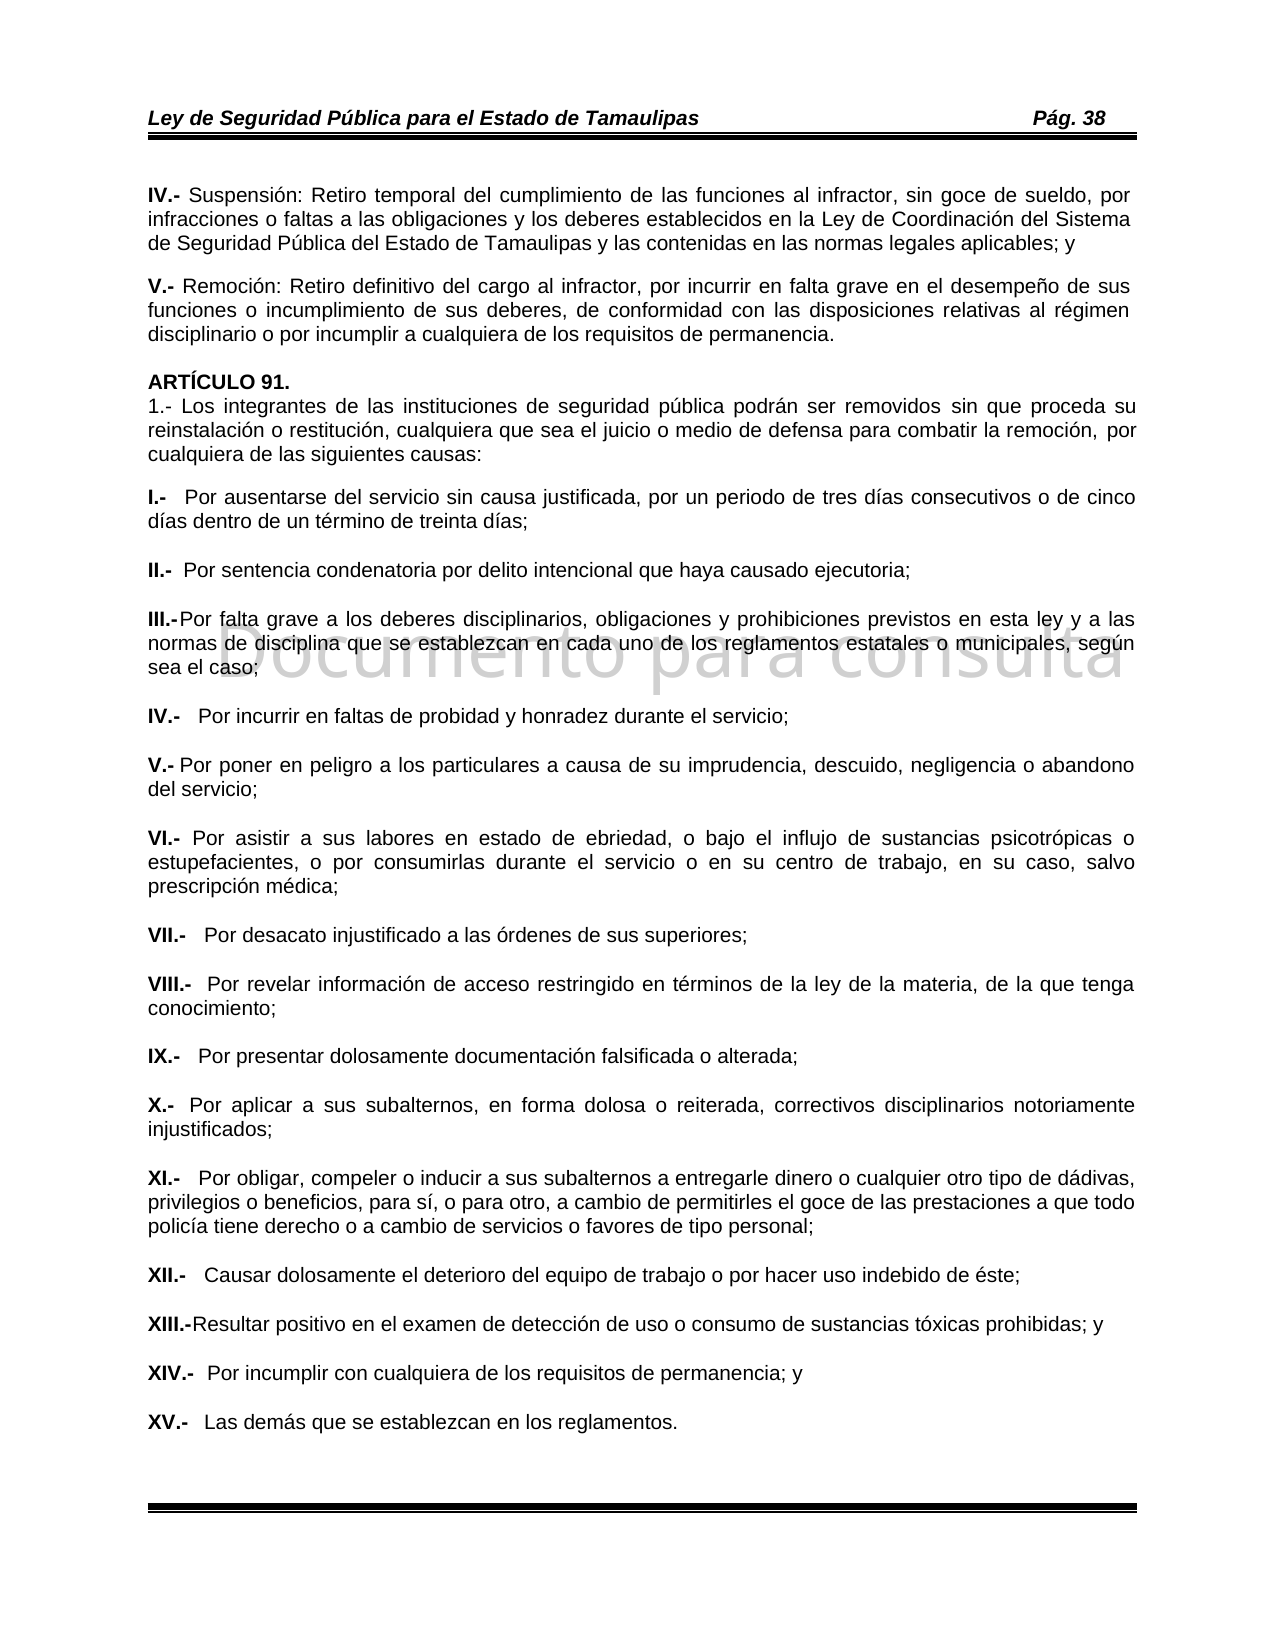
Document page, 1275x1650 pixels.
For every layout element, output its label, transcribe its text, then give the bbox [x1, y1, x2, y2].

list Por obligar, compeler o inducir a sus subalternos a entregarle dinero o cualquier otro tipo de dádivas, privilegios o beneficios, para sí, o para otro, a cambio de permitirles el goce de las prestaciones a que todo policía tiene derecho o a cambio de servicios o favores de tipo personal; [148, 1166, 1137, 1238]
list Causar dolosamente el deterioro del equipo de trabajo o por hacer uso indebido de éste; [148, 1263, 1137, 1287]
list Las demás que se establezcan en los reglamentos. [148, 1410, 1137, 1434]
list Por incumplir con cualquiera de los requisitos de permanencia; y [148, 1361, 1078, 1385]
list Resultar positivo en el examen de detección de uso o consumo de sustancias tóxicas prohibidas; y [148, 1312, 1137, 1336]
list Por poner en peligro a los particulares a causa de su imprudencia, descuido, negligencia o abandono del servicio; [148, 753, 1137, 801]
list Por asistir a sus labores en estado de ebriedad, o bajo el influjo de sustancias psicotrópicas o estupefacientes, o por consumirlas durante el servicio o en su centro de trabajo, en su caso, salvo prescripción médica; [148, 826, 1137, 897]
list Por incurrir en faltas de probidad y honradez durante el servicio; [148, 704, 1137, 728]
list Por revelar información de acceso restringido en términos de la ley de la materia, de la que tenga conocimiento; [148, 971, 1137, 1019]
list Por sentencia condenatoria por delito intencional que haya causado ejecutoria; [148, 558, 1137, 582]
list Por presentar dolosamente documentación falsificada o alterada; [148, 1044, 1137, 1068]
text 1.- Los integrantes de las instituciones de seguridad pública podrán ser removidos sin que proceda su reinstalación o restitución, cualquiera que sea el juicio o medio de defensa para combatir la remoción, por cualquiera de las siguientes causas: [148, 394, 1137, 466]
list Por desacato injustificado a las órdenes de sus superiores; [148, 922, 1137, 946]
list Por aplicar a sus subalternos, en forma dolosa o reiterada, correctivos disciplinarios notoriamente injustificados; [148, 1093, 1137, 1141]
text IV.- Suspensión: Retiro temporal del cumplimiento de las funciones al infractor, sin goce de sueldo, por infracciones o faltas a las obligaciones y los deberes establecidos en la Ley de Coordinación del Sistema de Seguridad Pública del Estado de Tamaulipas y las contenidas en las normas legales aplicables; y [148, 183, 1132, 255]
text V.- Remoción: Retiro definitivo del cargo al infractor, por incurrir en falta grave en el desempeño de sus funciones o incumplimiento de sus deberes, de conformidad con las disposiciones relativas al régimen disciplinario o por incumplir a cualquiera de los requisitos de permanencia. [148, 274, 1132, 346]
list Por ausentarse del servicio sin causa justificada, por un periodo de tres días consecutivos o de cinco días dentro de un término de treinta días; [148, 485, 1137, 533]
list Por falta grave a los deberes disciplinarios, obligaciones y prohibiciones previstos en esta ley y a las normas de disciplina que se establezcan en cada uno de los reglamentos estatales o municipales, según sea el caso; [148, 607, 1137, 679]
text ARTÍCULO 91. [148, 370, 1137, 394]
